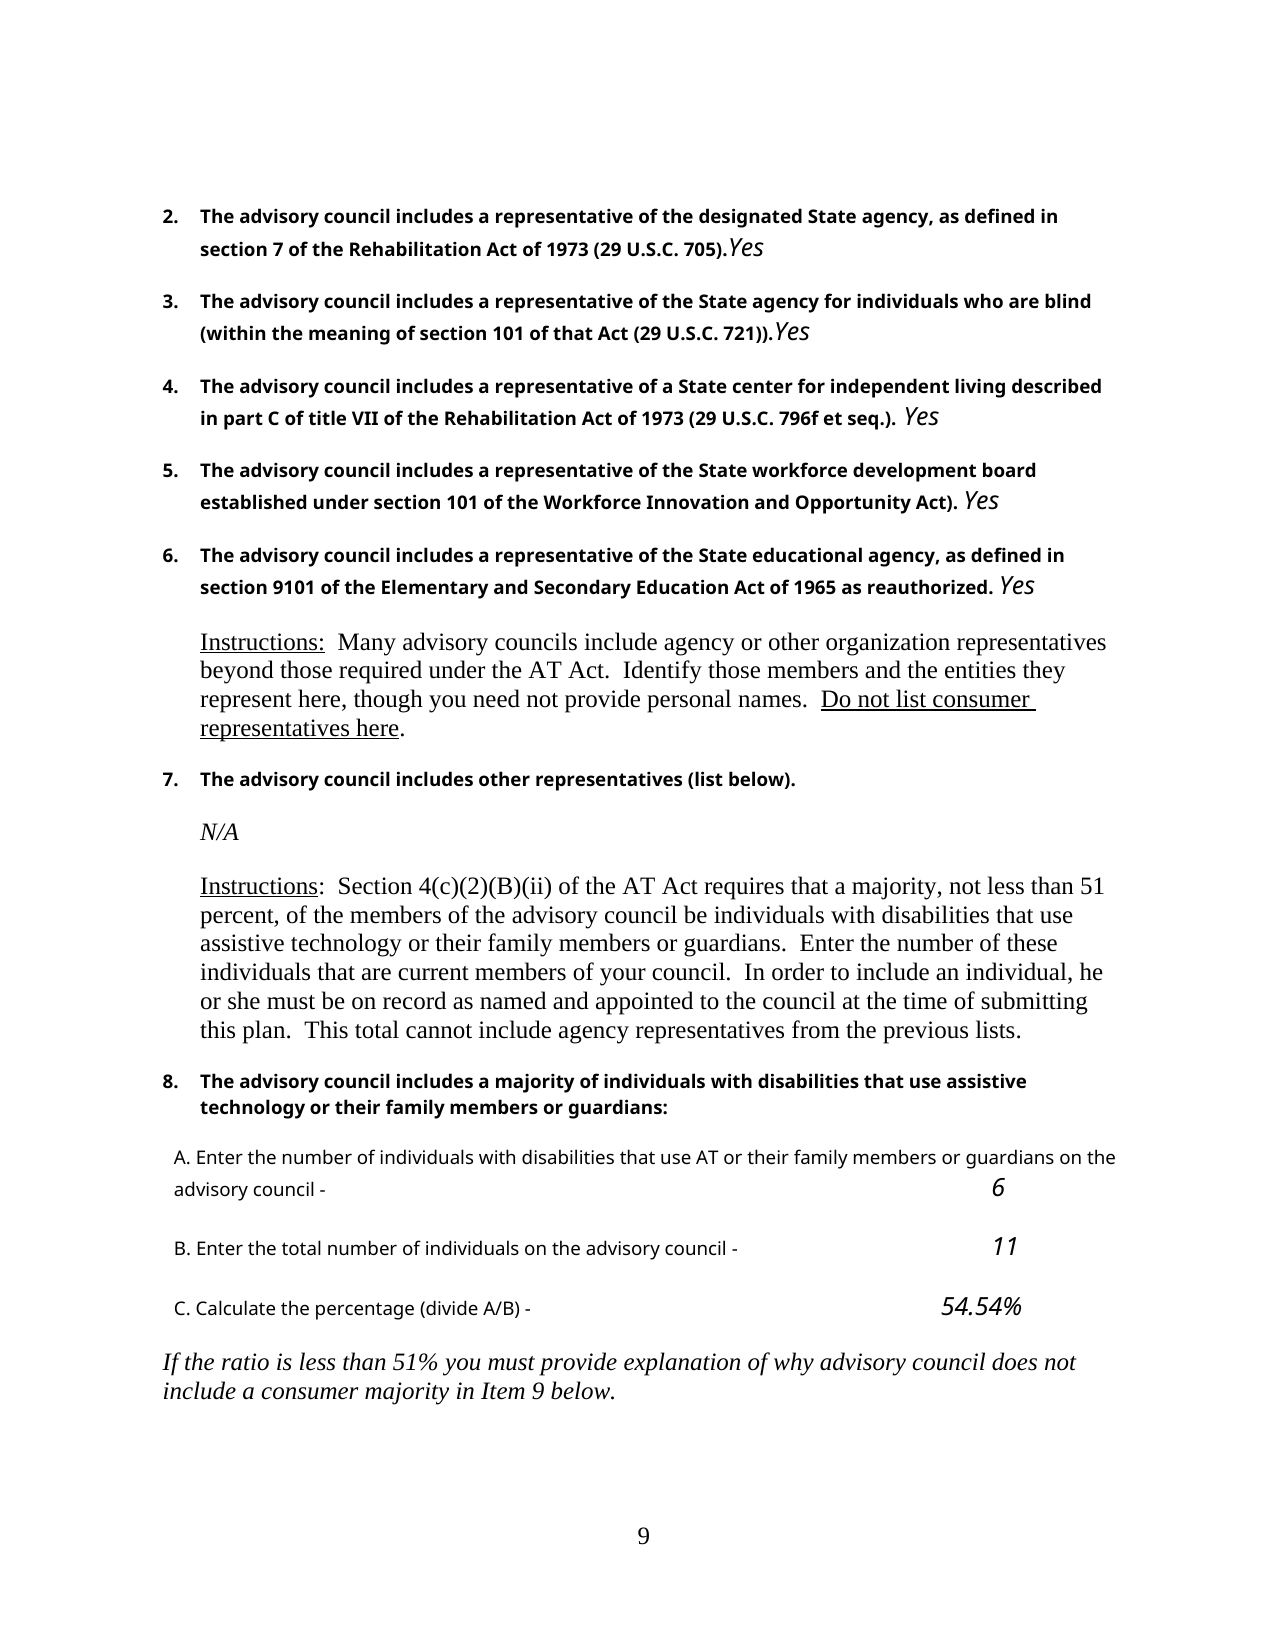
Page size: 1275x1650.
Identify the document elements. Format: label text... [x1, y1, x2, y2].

text Instructions: Many advisory councils include agency or other organization representatives beyond those required under the AT Act. Identify those members and the entities they represent here, though you need not provide personal names. Do not list consumer representatives here. [200, 627, 1125, 742]
text Instructions: Section 4(c)(2)(B)(ii) of the AT Act requires that a majority, not less than 51 percent, of the members of the advisory council be individuals with disabilities that use assistive technology or their family members or guardians. Enter the number of these individuals that are current members of your council. In order to include an individual, he or she must be on record as named and appointed to the council at the time of submitting this plan. This total cannot include agency representatives from the previous lists. [200, 871, 1125, 1043]
text A. Enter the number of individuals with disabilities that use AT or their family members or guardians on the advisory council - 6 [174, 1144, 1125, 1204]
list The advisory council includes a representative of the State workforce development board established under section 101 of the Workforce Innovation and Opportunity Act). Yes [162, 457, 1125, 517]
list The advisory council includes a representative of the State agency for individuals who are blind (within the meaning of section 101 of that Act (29 U.S.C. 721)).Yes [162, 288, 1125, 348]
text B. Enter the total number of individuals on the advisory council - 11 [174, 1229, 1125, 1263]
list The advisory council includes a representative of the State educational agency, as defined in section 9101 of the Elementary and Secondary Education Act of 1965 as reauthorized. Yes [162, 542, 1125, 602]
list The advisory council includes other representatives (list below). [162, 767, 1125, 792]
list The advisory council includes a majority of individuals with disabilities that use assistive technology or their family members or guardians: [162, 1068, 1125, 1119]
list The advisory council includes a representative of a State center for independent living described in part C of title VII of the Rehabilitation Act of 1973 (29 U.S.C. 796f et seq.). Yes [162, 373, 1125, 432]
list The advisory council includes a representative of the designated State agency, as defined in section 7 of the Rehabilitation Act of 1973 (29 U.S.C. 705).Yes [162, 204, 1125, 263]
text C. Calculate the percentage (divide A/B) - 54.54% [174, 1288, 1125, 1322]
text If the ratio is less than 51% you must provide explanation of why advisory council does not include a consumer majority in Item 9 below. [162, 1347, 1125, 1405]
text N/A [200, 817, 1125, 846]
